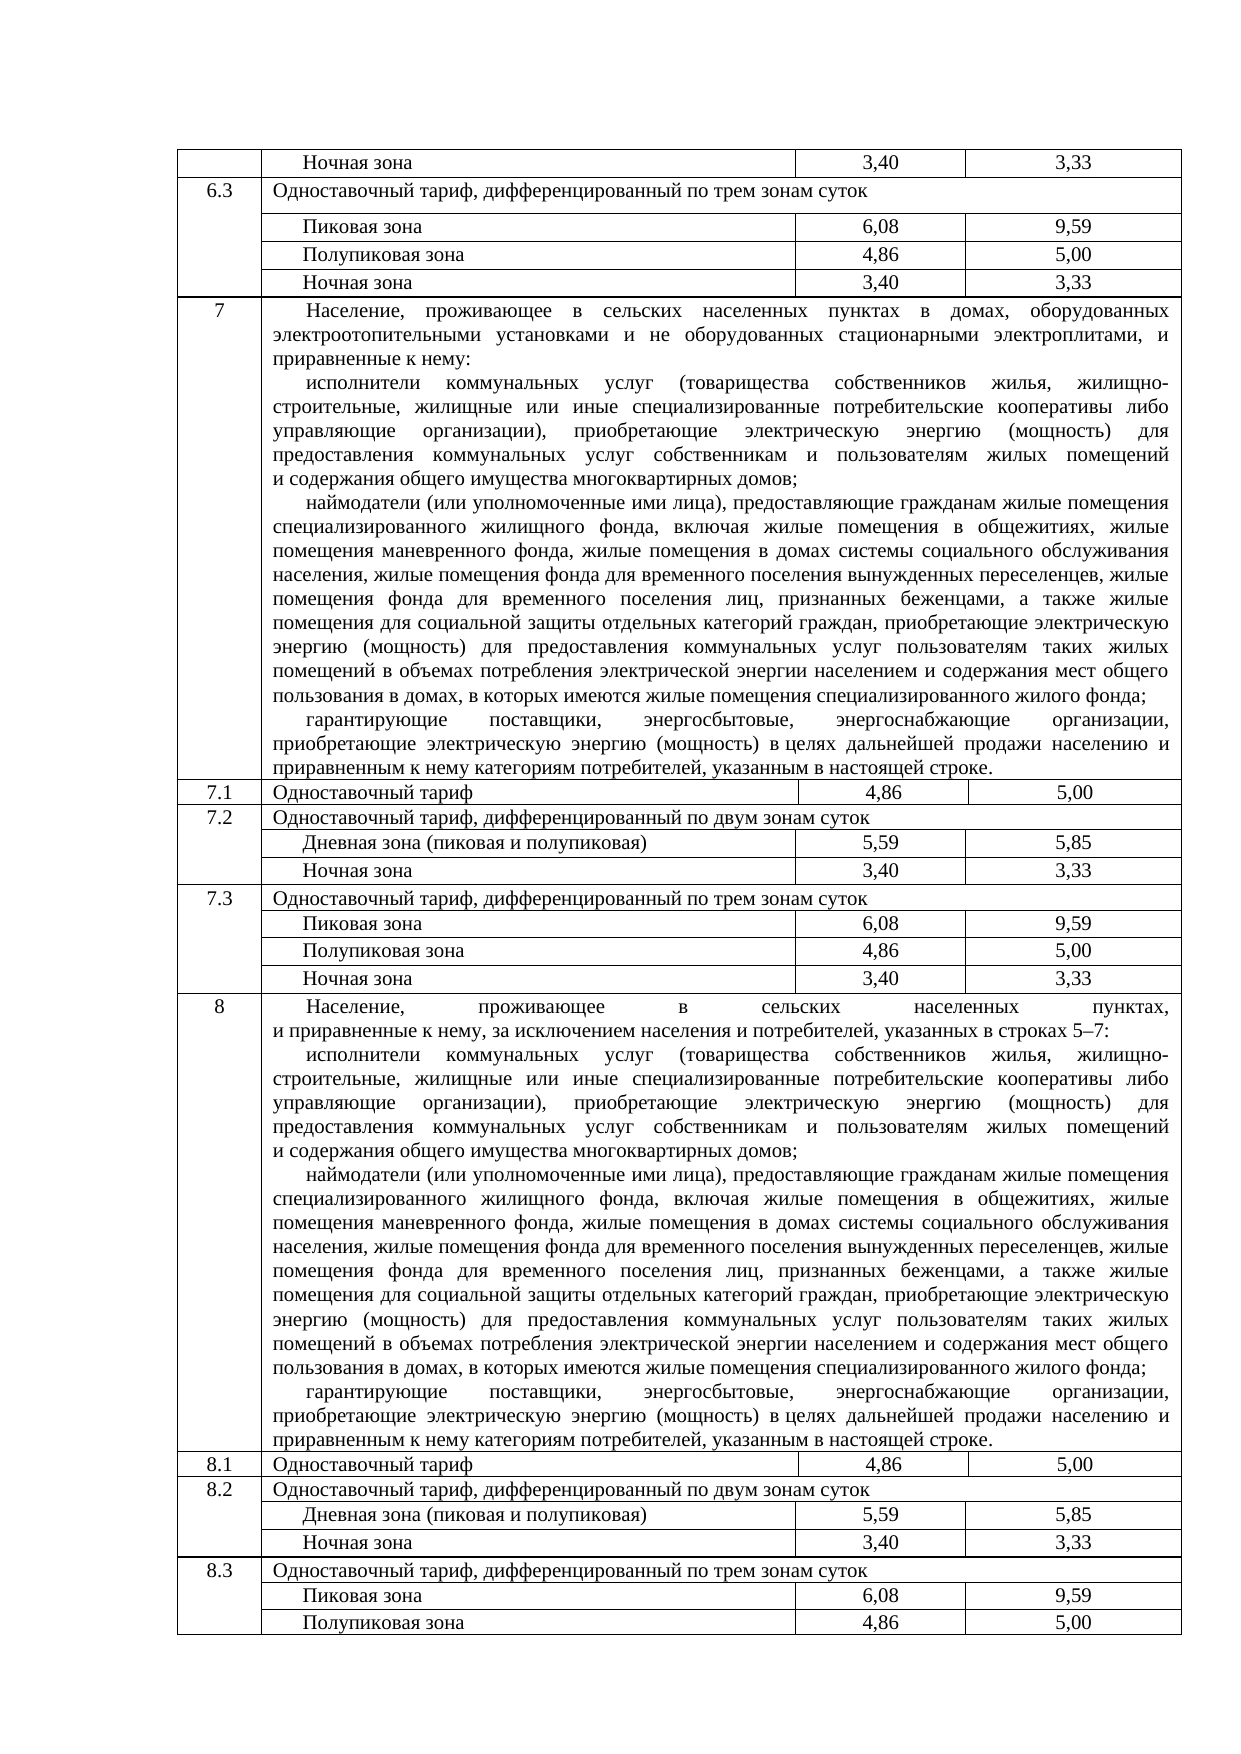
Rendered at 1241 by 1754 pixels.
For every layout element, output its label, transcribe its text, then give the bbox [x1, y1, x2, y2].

table_cell 3,40 [796, 270, 965, 296]
table_cell Пиковая зона [262, 214, 795, 241]
table_cell 5,00 [966, 242, 1181, 269]
table_cell 3,33 [966, 966, 1181, 993]
table_cell 5,00 [966, 1610, 1181, 1634]
table_cell 6,08 [796, 911, 965, 937]
table_cell 4,86 [796, 242, 965, 269]
table_cell 3,33 [966, 858, 1181, 884]
table_cell 7.1 [178, 780, 261, 804]
table_cell Одноставочный тариф, дифференцированный по двум зонам суток [262, 805, 1181, 829]
table_cell 7.3 [178, 885, 261, 993]
table_cell 5,00 [969, 1452, 1181, 1476]
table_cell 9,59 [966, 911, 1181, 937]
table_cell 4,86 [796, 938, 965, 965]
table_cell 9,59 [966, 1583, 1181, 1609]
table_cell Полупиковая зона [262, 242, 795, 269]
table_cell Дневная зона (пиковая и полупиковая) [262, 830, 795, 857]
table_cell Ночная зона [262, 270, 795, 296]
table_cell Дневная зона (пиковая и полупиковая) [262, 1502, 795, 1529]
table_cell Ночная зона [262, 150, 795, 177]
table_cell Одноставочный тариф, дифференцированный по трем зонам суток [262, 885, 1181, 909]
table_cell 6.3 [178, 178, 261, 296]
table_cell 8.2 [178, 1477, 261, 1556]
table_cell 7 [178, 298, 261, 779]
table_cell 8 [178, 994, 261, 1451]
table_cell Население, проживающее в сельских населенных пунктах в домах, оборудованных электроотопительными установками и не оборудованных стационарными электроплитами, и приравненные к нему: исполнители коммунальных услуг (товарищества собственников жилья, жилищно-строительные, жилищные или иные специализированные потребительские кооперативы либо управляющие организации), приобретающие электрическую энергию (мощность) для предоставления коммунальных услуг собственникам и пользователям жилых помещений и содержания общего имущества многоквартирных домов; наймодатели (или уполномоченные ими лица), предоставляющие гражданам жилые помещения специализированного жилищного фонда, включая жилые помещения в общежитиях, жилые помещения маневренного фонда, жилые помещения в домах системы социального обслуживания населения, жилые помещения фонда для временного поселения вынужденных переселенцев, жилые помещения фонда для временного поселения лиц, признанных беженцами, а также жилые помещения для социальной защиты отдельных категорий граждан, приобретающие электрическую энергию (мощность) для предоставления коммунальных услуг пользователям таких жилых помещений в объемах потребления электрической энергии населением и содержания мест общего пользования в домах, в которых имеются жилые помещения специализированного жилого фонда; гарантирующие поставщики, энергосбытовые, энергоснабжающие организации, приобретающие электрическую энергию (мощность) в целях дальнейшей продажи населению и приравненным к нему категориям потребителей, указанным в настоящей строке. [262, 298, 1181, 779]
table_cell Одноставочный тариф, дифференцированный по двум зонам суток [262, 1477, 1181, 1501]
table_cell 8.3 [178, 1558, 261, 1634]
table_cell 4,86 [799, 780, 968, 804]
table_cell 6,08 [796, 214, 965, 241]
table_cell 7.2 [178, 805, 261, 884]
table_cell 4,86 [799, 1452, 968, 1476]
table_cell Пиковая зона [262, 1583, 795, 1609]
table_cell Одноставочный тариф [262, 1452, 798, 1476]
table_cell 5,85 [966, 830, 1181, 857]
table_cell 3,33 [966, 150, 1181, 177]
table_cell 5,00 [969, 780, 1181, 804]
table_cell Одноставочный тариф, дифференцированный по трем зонам суток [262, 1558, 1181, 1582]
table_cell Пиковая зона [262, 911, 795, 937]
table_cell 3,40 [796, 858, 965, 884]
table_cell Полупиковая зона [262, 1610, 795, 1634]
table_cell Одноставочный тариф, дифференцированный по трем зонам суток [262, 178, 1181, 213]
table_cell 5,59 [796, 830, 965, 857]
table_cell 4,86 [796, 1610, 965, 1634]
table_cell Ночная зона [262, 858, 795, 884]
table_cell Ночная зона [262, 966, 795, 993]
table_cell 9,59 [966, 214, 1181, 241]
table_cell 3,33 [966, 1530, 1181, 1556]
table_cell 3,40 [796, 150, 965, 177]
table_cell 5,00 [966, 938, 1181, 965]
table_cell Ночная зона [262, 1530, 795, 1556]
table_cell 5,59 [796, 1502, 965, 1529]
table_cell 8.1 [178, 1452, 261, 1476]
table_cell Население, проживающее в сельских населенных пунктах, и приравненные к нему, за исключением населения и потребителей, указанных в строках 5–7: исполнители коммунальных услуг (товарищества собственников жилья, жилищно-строительные, жилищные или иные специализированные потребительские кооперативы либо управляющие организации), приобретающие электрическую энергию (мощность) для предоставления коммунальных услуг собственникам и пользователям жилых помещений и содержания общего имущества многоквартирных домов; наймодатели (или уполномоченные ими лица), предоставляющие гражданам жилые помещения специализированного жилищного фонда, включая жилые помещения в общежитиях, жилые помещения маневренного фонда, жилые помещения в домах системы социального обслуживания населения, жилые помещения фонда для временного поселения вынужденных переселенцев, жилые помещения фонда для временного поселения лиц, признанных беженцами, а также жилые помещения для социальной защиты отдельных категорий граждан, приобретающие электрическую энергию (мощность) для предоставления коммунальных услуг пользователям таких жилых помещений в объемах потребления электрической энергии населением и содержания мест общего пользования в домах, в которых имеются жилые помещения специализированного жилого фонда; гарантирующие поставщики, энергосбытовые, энергоснабжающие организации, приобретающие электрическую энергию (мощность) в целях дальнейшей продажи населению и приравненным к нему категориям потребителей, указанным в настоящей строке. [262, 994, 1181, 1451]
table_cell 3,40 [796, 1530, 965, 1556]
table_cell Полупиковая зона [262, 938, 795, 965]
table_cell 6,08 [796, 1583, 965, 1609]
table_cell Одноставочный тариф [262, 780, 798, 804]
table_cell 5,85 [966, 1502, 1181, 1529]
table_cell 3,40 [796, 966, 965, 993]
table_cell 3,33 [966, 270, 1181, 296]
